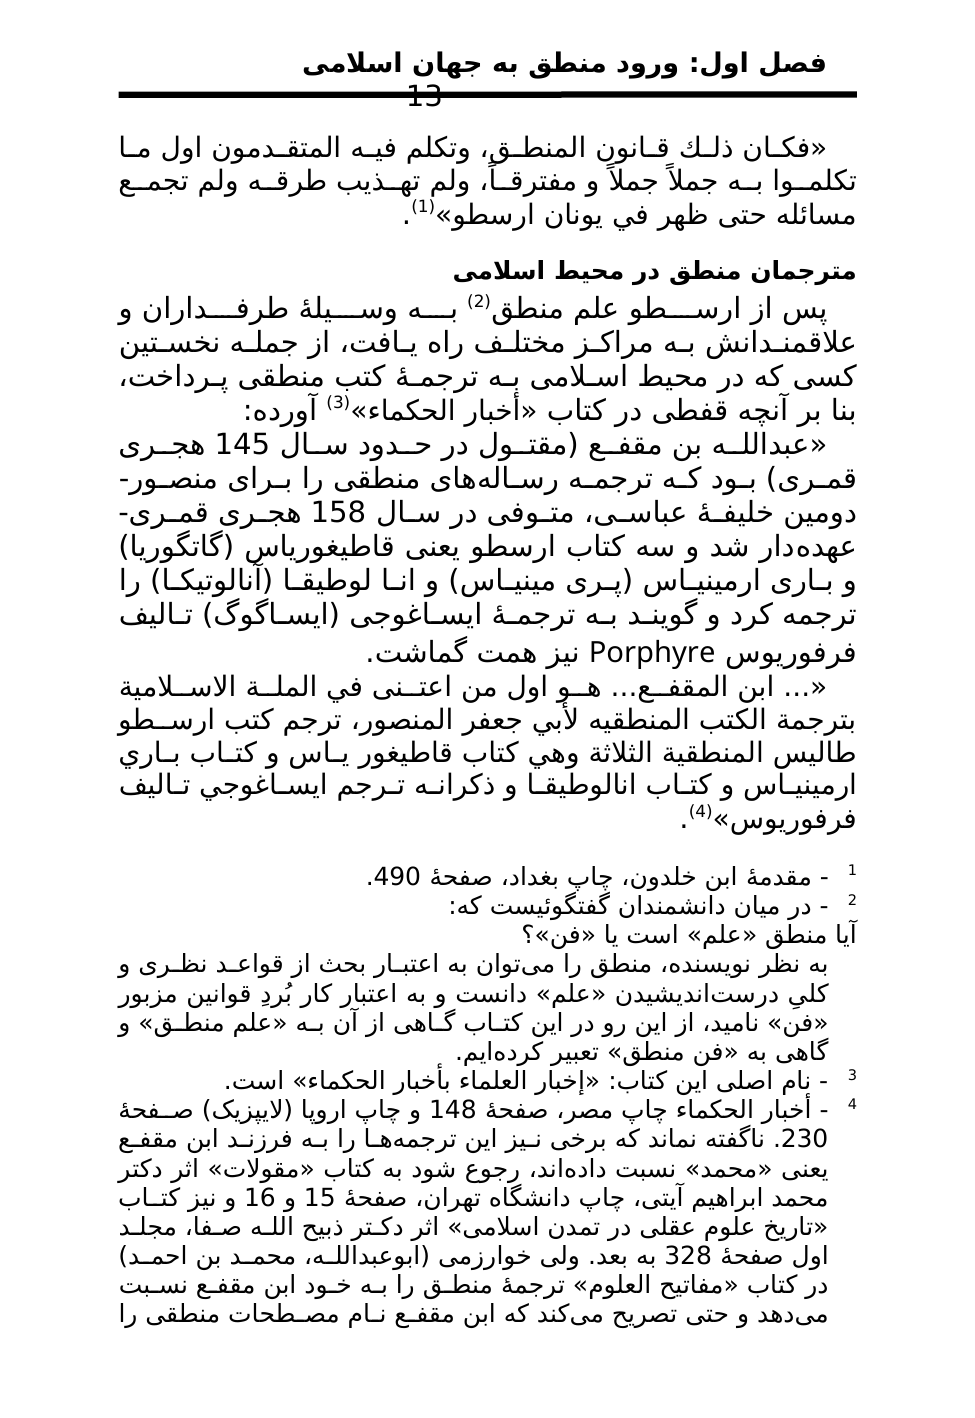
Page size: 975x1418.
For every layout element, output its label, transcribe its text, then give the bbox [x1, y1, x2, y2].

text «... ابن المقفع... هو اول من اعتنى في الملة الاسلامية بترجمة الكتب المنطقيه لأبي جعفر المنصور، ترجم كتب ارسطو طاليس المنطقية الثلاثة وهي كتاب قاطيغور ياس و كتاب باري ارمينياس و كتاب انالوطيقا و ذكرانه ترجم ايساغوجي تاليف فرفوريوس»(). [118, 671, 857, 835]
text «فكان ذلك قانون المنطق، وتكلم فيه المتقدمون اول ما تكلموا به جملاً جملاً و مفترقاً، ولم تهذيب طرقه ولم تجمع مسائله حتى ظهر في يونان ارسطو»(). [118, 132, 857, 231]
text مترجمان منطق در محیط اسلامی [118, 256, 857, 285]
text پس از ارسطو علم منطق() به وسیلۀ طرفداران و علاقمندانش به مراکز مختلف راه یافت، از جمله نخستین کسی که در محیط اسلامی به ترجمۀ کتب منطقی پرداخت، بنا بر آنچه قفطی در کتاب «أخبار الحکماء»() آورده: [118, 291, 857, 427]
text «عبدالله بن مقفع (مقتول در حدود سال 145 هجری قمری) بود که ترجمه رساله‌های منطقی را برای منصور- دومین خلیفۀ عباسی، متوفی در سال 158 هجری قمری- عهده‌‌دار شد و سه کتاب ارسطو یعنی قاطیغوریاس (گاتگوریا) و باری ارمینیاس (پری مینیاس) و انا لوطیقا (آنالوتیکا) را ترجمه کرد و گویند به ترجمۀ ایساغوجی (ایساگوگ) تالیف فرفوریوس Porphyre نیز همت گماشت. [118, 427, 857, 671]
